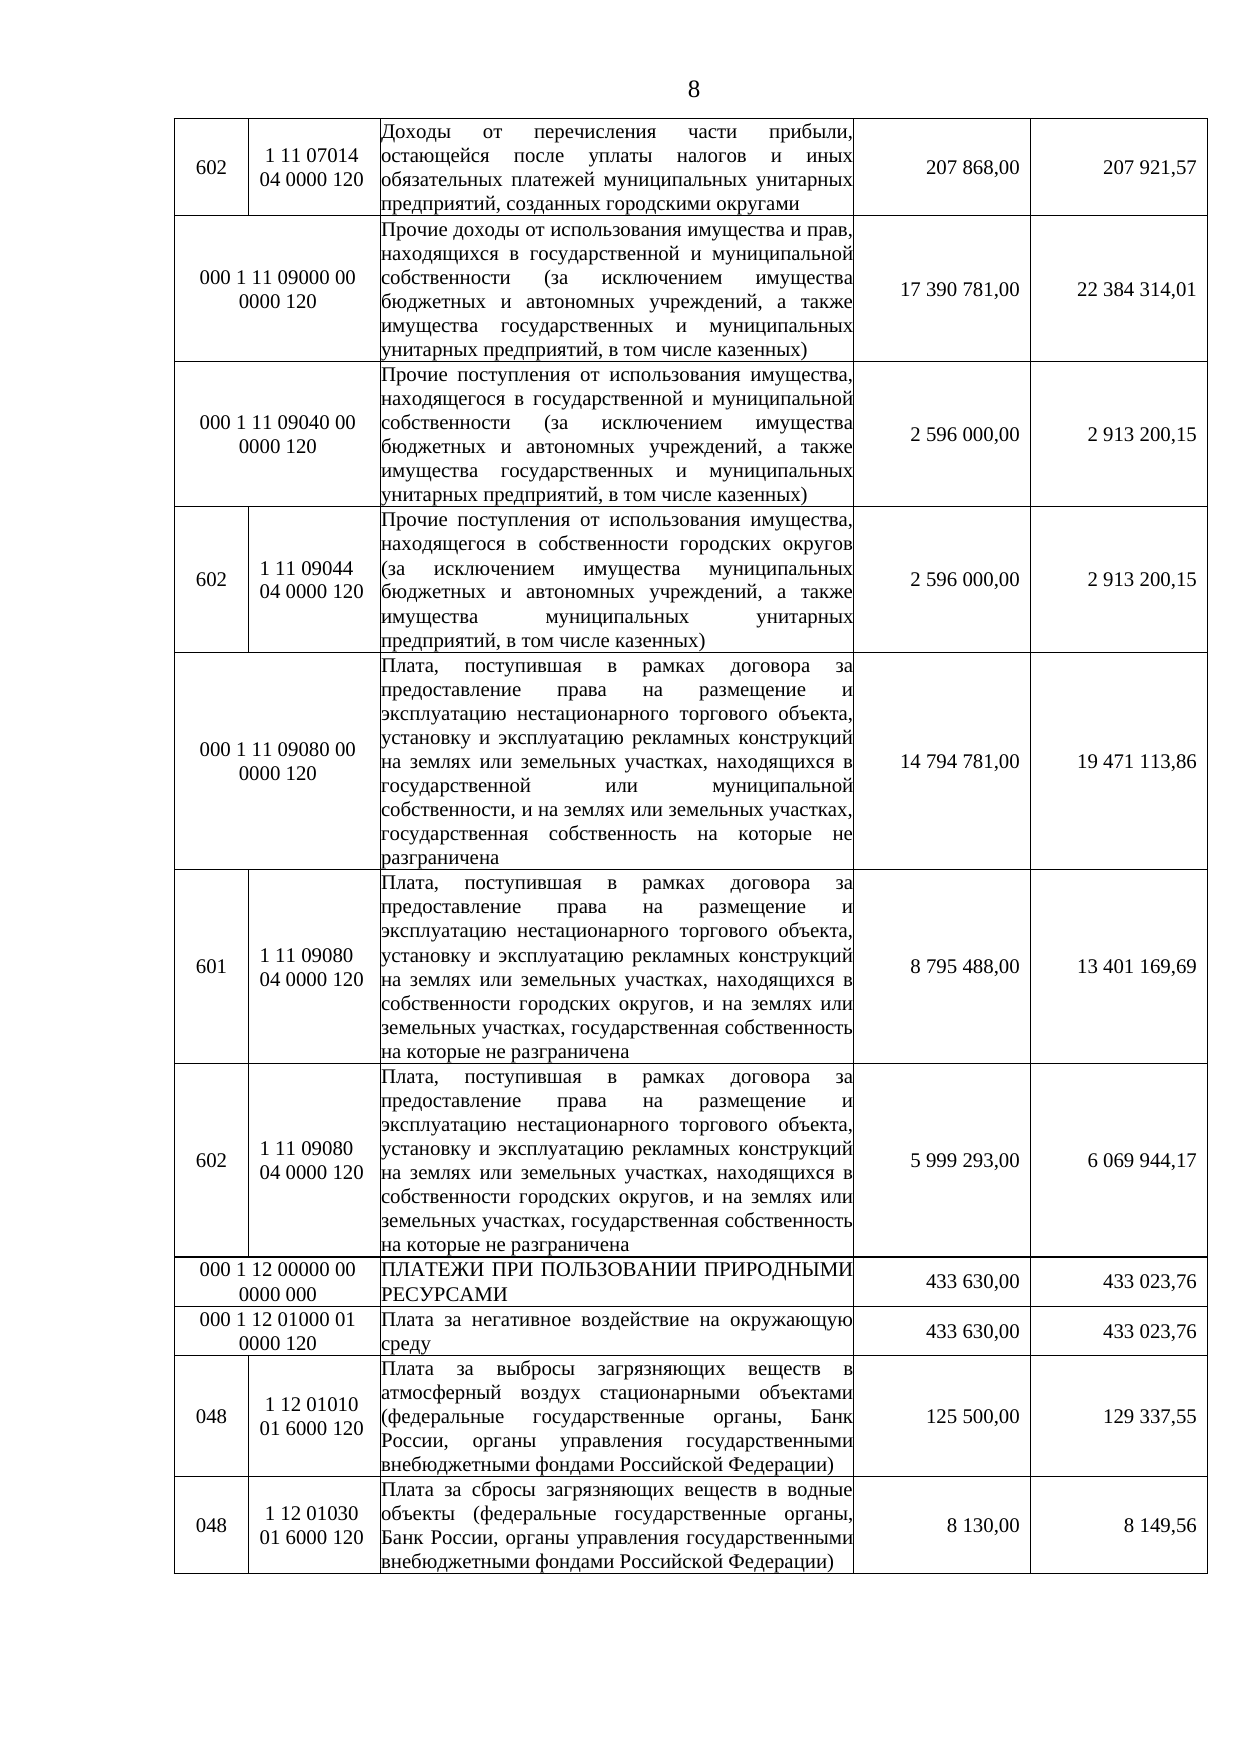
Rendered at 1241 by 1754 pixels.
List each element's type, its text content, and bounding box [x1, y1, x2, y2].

table_cell 8 795 488,00 [854, 870, 1030, 1063]
table_cell 2 913 200,15 [1031, 507, 1207, 652]
table_cell 2 913 200,15 [1031, 362, 1207, 506]
table_cell 22 384 314,01 [1031, 216, 1207, 361]
table_cell Плата за сбросы загрязняющих веществ в водные объекты (федеральные государственные органы, Банк России, органы управления государственными внебюджетными фондами Российской Федерации) [381, 1477, 853, 1573]
table_cell 433 630,00 [854, 1258, 1030, 1306]
table_cell Плата за выбросы загрязняющих веществ в атмосферный воздух стационарными объектами (федеральные государственные органы, Банк России, органы управления государственными внебюджетными фондами Российской Федерации) [381, 1356, 853, 1476]
table_cell 602 [175, 507, 248, 652]
table_cell 129 337,55 [1031, 1356, 1207, 1476]
table_cell 17 390 781,00 [854, 216, 1030, 361]
table_cell 8 149,56 [1031, 1477, 1207, 1573]
table_cell 2 596 000,00 [854, 507, 1030, 652]
table_cell 000 1 11 09000 00 0000 120 [175, 216, 380, 361]
table_cell 000 1 12 01000 01 0000 120 [175, 1307, 380, 1355]
table_cell Доходы от перечисления части прибыли, остающейся после уплаты налогов и иных обязательных платежей муниципальных унитарных предприятий, созданных городскими округами [381, 119, 853, 215]
table_cell 601 [175, 870, 248, 1063]
table_cell 602 [175, 119, 248, 215]
table_cell 000 1 11 09080 00 0000 120 [175, 653, 380, 869]
table_cell 000 1 12 00000 00 0000 000 [175, 1258, 380, 1306]
table_cell 207 868,00 [854, 119, 1030, 215]
table_cell 602 [175, 1064, 248, 1256]
table_cell 000 1 11 09040 00 0000 120 [175, 362, 380, 506]
table_cell 1 12 01010 01 6000 120 [249, 1356, 380, 1476]
table_cell 1 11 09080 04 0000 120 [249, 1064, 380, 1256]
table_cell 1 12 01030 01 6000 120 [249, 1477, 380, 1573]
table_cell 2 596 000,00 [854, 362, 1030, 506]
table_cell Плата, поступившая в рамках договора за предоставление права на размещение и эксплуатацию нестационарного торгового объекта, установку и эксплуатацию рекламных конструкций на землях или земельных участках, находящихся в собственности городских округов, и на землях или земельных участках, государственная собственность на которые не разграничена [381, 870, 853, 1063]
table_cell Прочие поступления от использования имущества, находящегося в государственной и муниципальной собственности (за исключением имущества бюджетных и автономных учреждений, а также имущества государственных и муниципальных унитарных предприятий, в том числе казенных) [381, 362, 853, 506]
table_cell 125 500,00 [854, 1356, 1030, 1476]
table_cell 19 471 113,86 [1031, 653, 1207, 869]
table_cell ПЛАТЕЖИ ПРИ ПОЛЬЗОВАНИИ ПРИРОДНЫМИ РЕСУРСАМИ [381, 1258, 853, 1306]
table_cell Прочие доходы от использования имущества и прав, находящихся в государственной и муниципальной собственности (за исключением имущества бюджетных и автономных учреждений, а также имущества государственных и муниципальных унитарных предприятий, в том числе казенных) [381, 216, 853, 361]
table_cell 5 999 293,00 [854, 1064, 1030, 1256]
table_cell 048 [175, 1477, 248, 1573]
table_cell Плата за негативное воздействие на окружающую среду [381, 1307, 853, 1355]
table_cell 13 401 169,69 [1031, 870, 1207, 1063]
table_cell 1 11 09080 04 0000 120 [249, 870, 380, 1063]
table_cell 6 069 944,17 [1031, 1064, 1207, 1256]
table_cell 433 023,76 [1031, 1307, 1207, 1355]
table_cell 8 130,00 [854, 1477, 1030, 1573]
table_cell 1 11 09044 04 0000 120 [249, 507, 380, 652]
table_cell Плата, поступившая в рамках договора за предоставление права на размещение и эксплуатацию нестационарного торгового объекта, установку и эксплуатацию рекламных конструкций на землях или земельных участках, находящихся в собственности городских округов, и на землях или земельных участках, государственная собственность на которые не разграничена [381, 1064, 853, 1256]
table_cell Прочие поступления от использования имущества, находящегося в собственности городских округов (за исключением имущества муниципальных бюджетных и автономных учреждений, а также имущества муниципальных унитарных предприятий, в том числе казенных) [381, 507, 853, 652]
table_cell 048 [175, 1356, 248, 1476]
table_cell 207 921,57 [1031, 119, 1207, 215]
table_cell 433 023,76 [1031, 1258, 1207, 1306]
table_cell Плата, поступившая в рамках договора за предоставление права на размещение и эксплуатацию нестационарного торгового объекта, установку и эксплуатацию рекламных конструкций на землях или земельных участках, находящихся в государственной или муниципальной собственности, и на землях или земельных участках, государственная собственность на которые не разграничена [381, 653, 853, 869]
table_cell 1 11 07014 04 0000 120 [249, 119, 380, 215]
table_cell 14 794 781,00 [854, 653, 1030, 869]
table_cell 433 630,00 [854, 1307, 1030, 1355]
